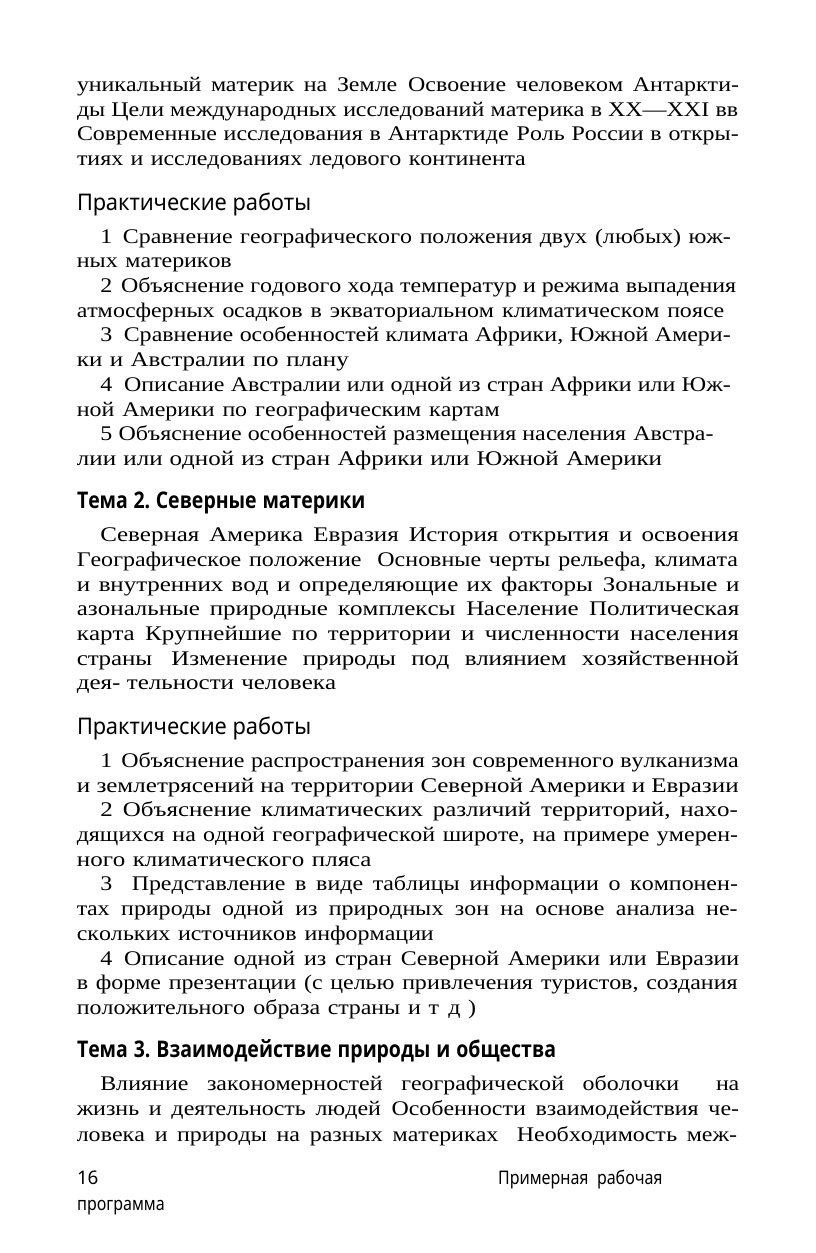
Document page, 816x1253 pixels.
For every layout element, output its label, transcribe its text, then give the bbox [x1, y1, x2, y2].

text 16 Примерная рабочая программа [77, 1164, 755, 1215]
text 5 Объяснение особенностей размещения населения Австра- лии или одной из стран Африки или Южной Америки [77, 421, 740, 470]
subtitle Тема 2. Северные материки [77, 484, 755, 515]
subtitle Практические работы [77, 186, 755, 217]
text 4 Описание Австралии или одной из стран Африки или Юж- ной Америки по географическим картам [77, 372, 755, 421]
text 3 Сравнение особенностей климата Африки, Южной Амери- ки и Австралии по плану [77, 322, 740, 371]
text 1 Сравнение географического положения двух (любых) юж- ных материков [77, 224, 755, 272]
text 2 Объяснение климатических различий территорий, нахо- дящихся на одной географической широте, на примере умерен- ного климатического пляса [77, 797, 739, 871]
text Северная Америка Евразия История открытия и освоения Географическое положение Основные черты рельефа, климата и внутренних вод и определяющие их факторы Зональные и азональные природные комплексы Население Политическая карта Крупнейшие по территории и численности населения страны Изменение природы под влиянием хозяйственной дея- тельности человека [77, 522, 739, 694]
text 2 Объяснение годового хода температур и режима выпадения атмосферных осадков в экваториальном климатическом поясе [77, 273, 755, 322]
text 1 Объяснение распространения зон современного вулканизма и землетрясений на территории Северной Америки и Евразии [77, 748, 739, 797]
text 4 Описание одной из стран Северной Америки или Евразии в форме презентации (с целью привлечения туристов, создания положительного образа страны и т д ) [77, 945, 739, 1019]
text 3 Представление в виде таблицы информации о компонен- тах природы одной из природных зон на основе анализа не- скольких источников информации [77, 871, 739, 945]
text уникальный материк на Земле Освоение человеком Антаркти- ды Цели международных исследований материка в XX—XXI вв Современные исследования в Антарктиде Роль России в откры- тиях и исследованиях ледового континента [77, 72, 739, 170]
subtitle Практические работы [77, 710, 755, 741]
subtitle Тема 3. Взаимодействие природы и общества [77, 1033, 755, 1064]
text Влияние закономерностей географической оболочки на жизнь и деятельность людей Особенности взаимодействия че- ловека и природы на разных материках Необходимость меж- [77, 1071, 739, 1146]
